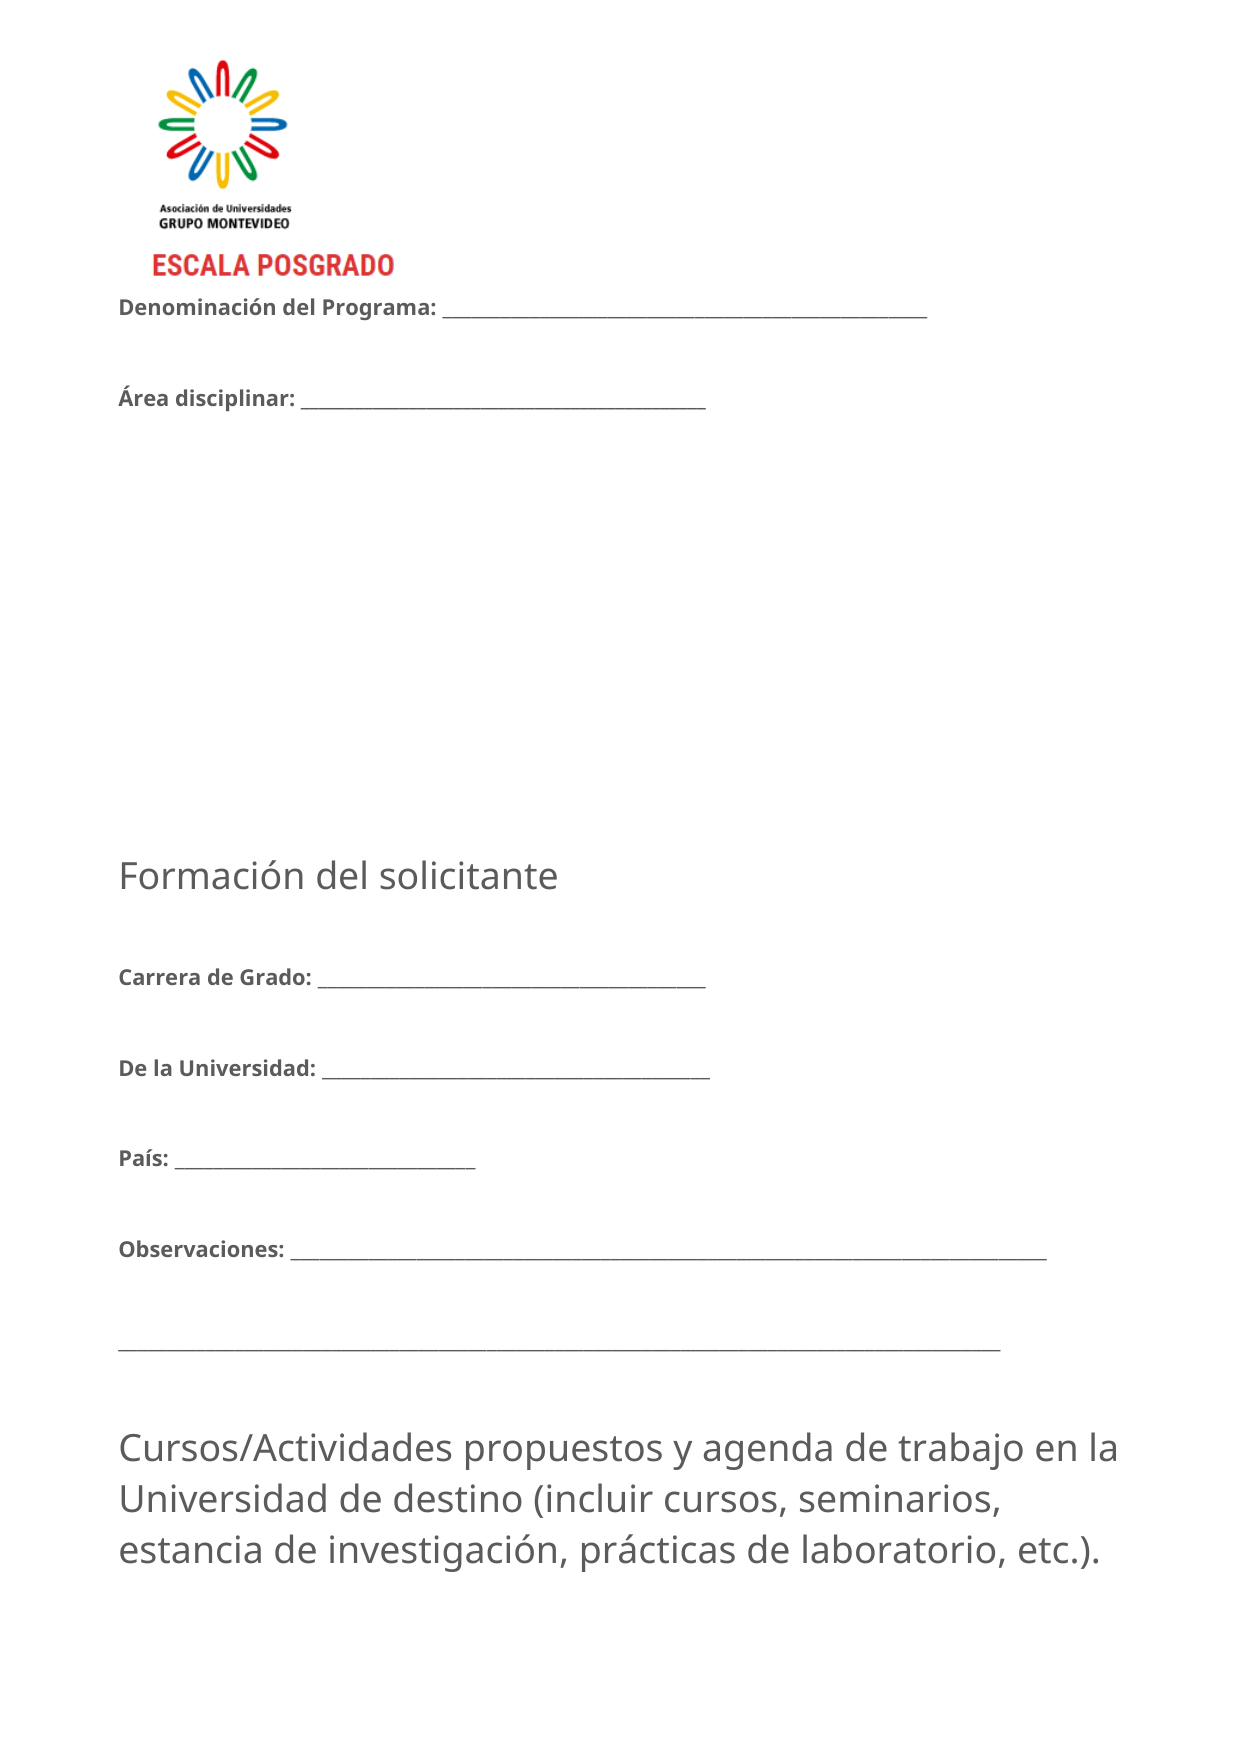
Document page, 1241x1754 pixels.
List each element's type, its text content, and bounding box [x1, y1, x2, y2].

text ___________________________________________________________________________________________ [118, 1325, 1122, 1355]
text Carrera de Grado: ________________________________________ [118, 962, 1122, 991]
text Observaciones: ______________________________________________________________________________ [118, 1234, 1122, 1264]
text Área disciplinar: _____________________________________________ [118, 383, 1122, 413]
picture [142, 48, 408, 289]
text Denominación del Programa: __________________________________________________ [118, 292, 1122, 322]
text Cursos/Actividades propuestos y agenda de trabajo en la Universidad de destino (incluir cursos, seminarios, estancia de investigación, prácticas de laboratorio, etc.). [118, 1421, 1122, 1574]
text De la Universidad: ________________________________________ [118, 1052, 1122, 1082]
text Formación del solicitante [118, 849, 1122, 901]
text País: _______________________________ [118, 1143, 1122, 1173]
